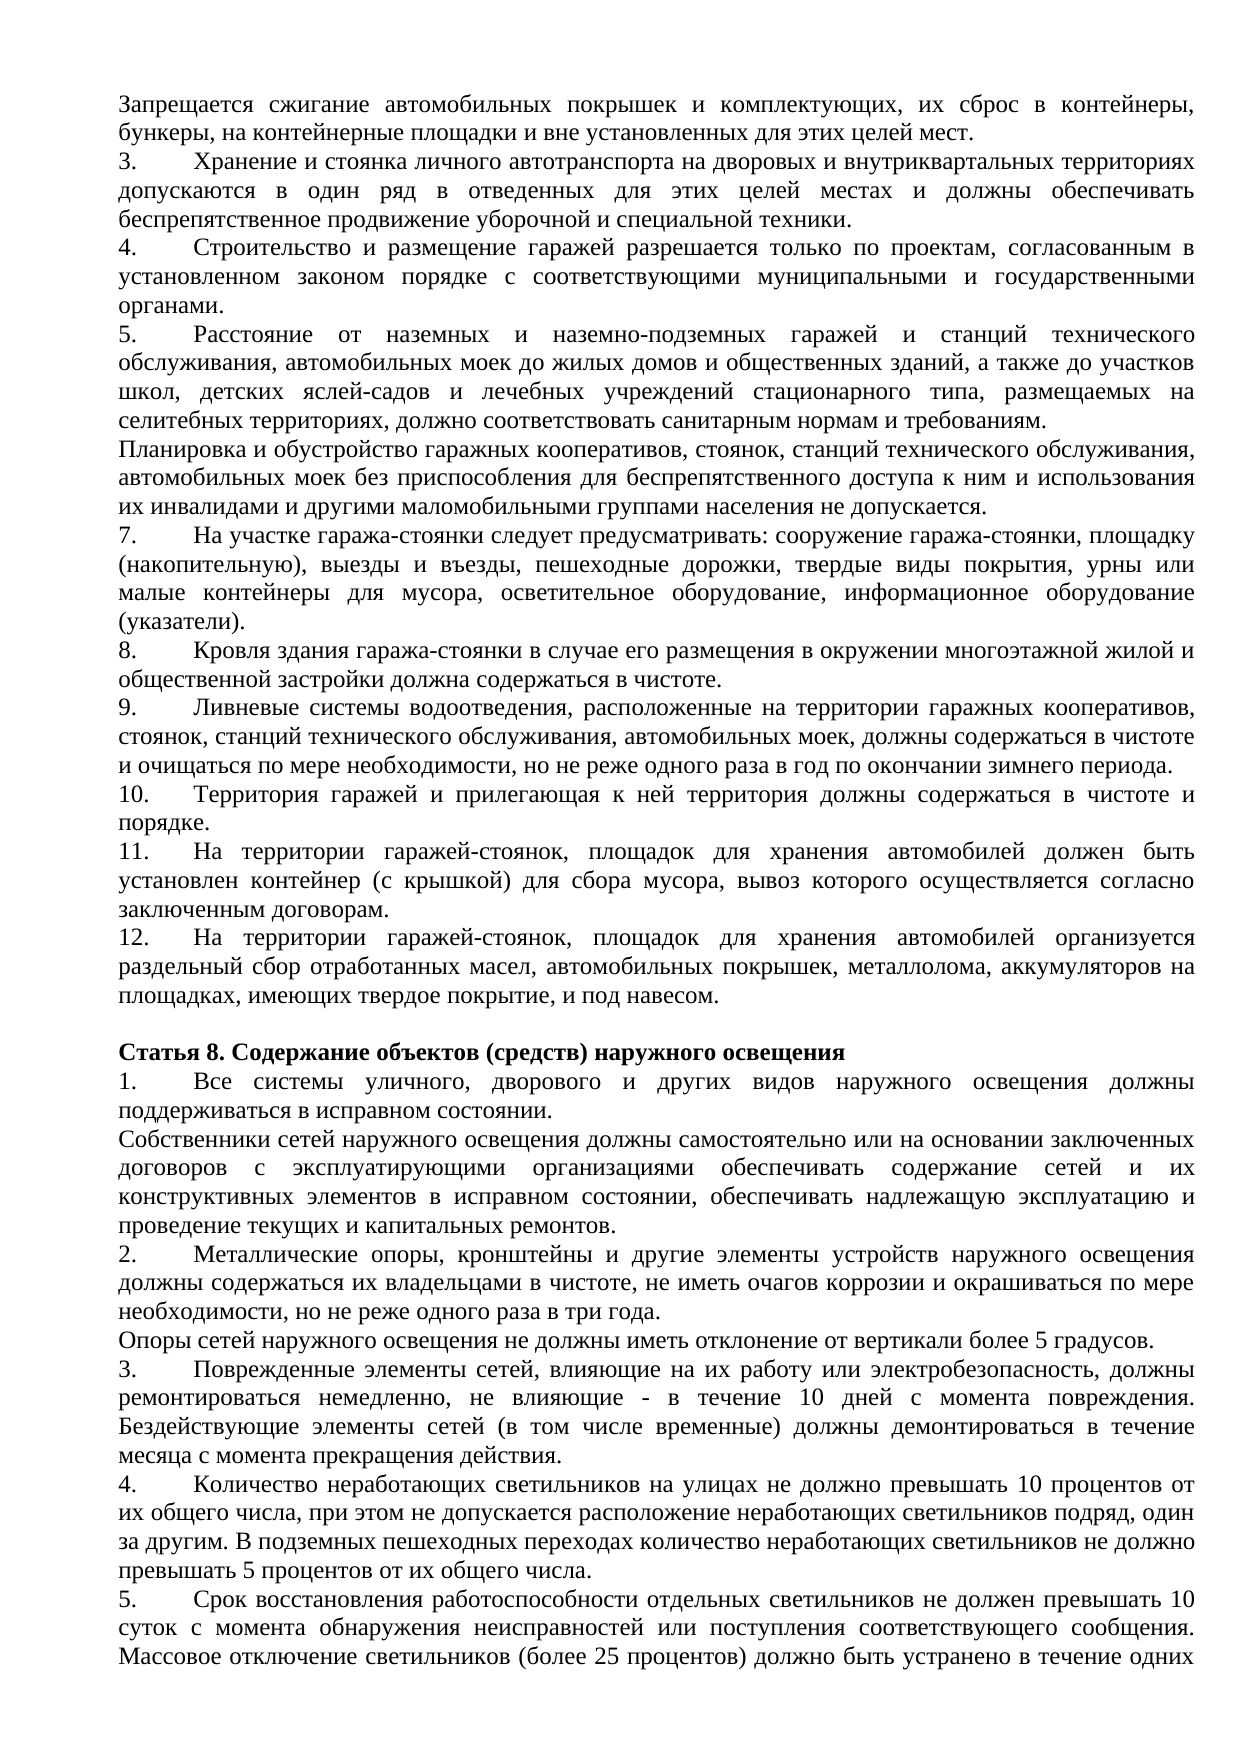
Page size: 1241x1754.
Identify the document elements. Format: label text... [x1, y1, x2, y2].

text Опоры сетей наружного освещения не должны иметь отклонение от вертикали более 5 градусов. [118, 1325, 1196, 1354]
text Статья 8. Содержание объектов (средств) наружного освещения [118, 1037, 1196, 1066]
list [118, 1584, 1196, 1670]
text Запрещается сжигание автомобильных покрышек и комплектующих, их сброс в контейнеры, бункеры, на контейнерные площадки и вне установленных для этих целей мест. [118, 89, 1196, 146]
list Строительство и размещение гаражей разрешается только по проектам, согласованным в установленном законом порядке с соответствующими муниципальными и государственными органами. [118, 232, 1196, 319]
list На территории гаражей-стоянок, площадок для хранения автомобилей организуется раздельный сбор отработанных масел, автомобильных покрышек, металлолома, аккумуляторов на площадках, имеющих твердое покрытие, и под навесом. [118, 922, 1196, 1009]
list Хранение и стоянка личного автотранспорта на дворовых и внутриквартальных территориях допускаются в один ряд в отведенных для этих целей местах и должны обеспечивать беспрепятственное продвижение уборочной и специальной техники. [118, 146, 1196, 232]
text Собственники сетей наружного освещения должны самостоятельно или на основании заключенных договоров с эксплуатирующими организациями обеспечивать содержание сетей и их конструктивных элементов в исправном состоянии, обеспечивать надлежащую эксплуатацию и проведение текущих и капитальных ремонтов. [118, 1124, 1196, 1239]
list Ливневые системы водоотведения, расположенные на территории гаражных кооперативов, стоянок, станций технического обслуживания, автомобильных моек, должны содержаться в чистоте и очищаться по мере необходимости, но не реже одного раза в год по окончании зимнего периода. [118, 692, 1196, 779]
list Металлические опоры, кронштейны и другие элементы устройств наружного освещения должны содержаться их владельцами в чистоте, не иметь очагов коррозии и окрашиваться по мере необходимости, но не реже одного раза в три года. [118, 1239, 1196, 1325]
text Планировка и обустройство гаражных кооперативов, стоянок, станций технического обслуживания, автомобильных моек без приспособления для беспрепятственного доступа к ним и использования их инвалидами и другими маломобильными группами населения не допускается. [118, 434, 1196, 520]
list Расстояние от наземных и наземно-подземных гаражей и станций технического обслуживания, автомобильных моек до жилых домов и общественных зданий, а также до участков школ, детских яслей-садов и лечебных учреждений стационарного типа, размещаемых на селитебных территориях, должно соответствовать санитарным нормам и требованиям. [118, 319, 1196, 434]
list На участке гаража-стоянки следует предусматривать: сооружение гаража-стоянки, площадку (накопительную), выезды и въезды, пешеходные дорожки, твердые виды покрытия, урны или малые контейнеры для мусора, осветительное оборудование, информационное оборудование (указатели). [118, 520, 1196, 635]
list На территории гаражей-стоянок, площадок для хранения автомобилей должен быть установлен контейнер (с крышкой) для сбора мусора, вывоз которого осуществляется согласно заключенным договорам. [118, 836, 1196, 922]
list Все системы уличного, дворового и других видов наружного освещения должны поддерживаться в исправном состоянии. [118, 1066, 1196, 1124]
list Кровля здания гаража-стоянки в случае его размещения в окружении многоэтажной жилой и общественной застройки должна содержаться в чистоте. [118, 635, 1196, 692]
list Территория гаражей и прилегающая к ней территория должны содержаться в чистоте и порядке. [118, 779, 1196, 836]
list Поврежденные элементы сетей, влияющие на их работу или электробезопасность, должны ремонтироваться немедленно, не влияющие - в течение 10 дней с момента повреждения. Бездействующие элементы сетей (в том числе временные) должны демонтироваться в течение месяца с момента прекращения действия. [118, 1354, 1196, 1469]
list Количество неработающих светильников на улицах не должно превышать 10 процентов от их общего числа, при этом не допускается расположение неработающих светильников подряд, один за другим. В подземных пешеходных переходах количество неработающих светильников не должно превышать 5 процентов от их общего числа. [118, 1469, 1196, 1584]
